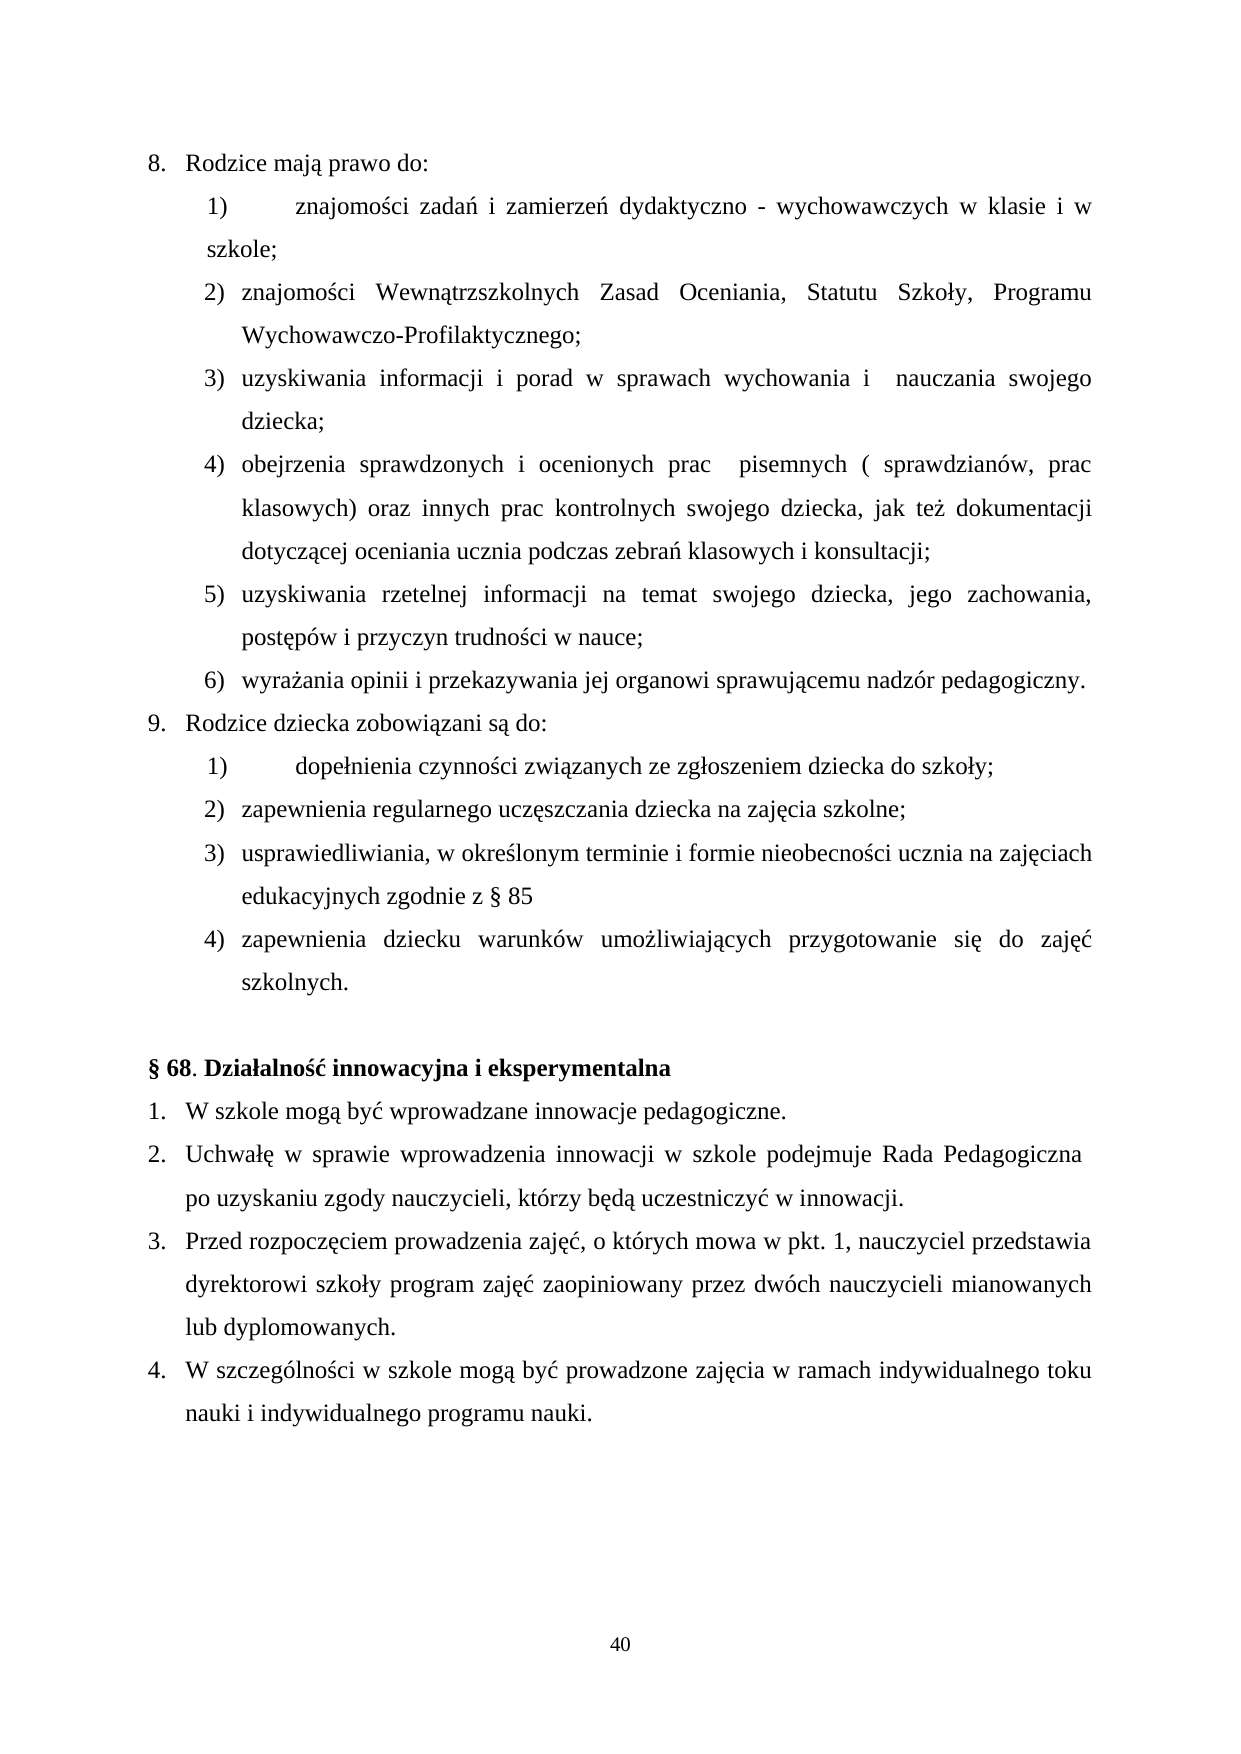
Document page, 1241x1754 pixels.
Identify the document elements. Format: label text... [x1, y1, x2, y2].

list W szkole mogą być wprowadzane innowacje pedagogiczne. [148, 1096, 1093, 1125]
list usprawiedliwiania, w określonym terminie i formie nieobecności ucznia na zajęciach edukacyjnych zgodnie z § 85 [204, 838, 1093, 909]
list uzyskiwania informacji i porad w sprawach wychowania i nauczania swojego dziecka; [204, 363, 1093, 435]
list Uchwałę w sprawie wprowadzenia innowacji w szkole podejmuje Rada Pedagogiczna po uzyskaniu zgody nauczycieli, którzy będą uczestniczyć w innowacji. [148, 1139, 1093, 1211]
list znajomości zadań i zamierzeń dydaktyczno - wychowawczych w klasie i w szkole; [207, 191, 1093, 263]
list wyrażania opinii i przekazywania jej organowi sprawującemu nadzór pedagogiczny. [204, 665, 1093, 694]
list Rodzice dziecka zobowiązani są do: [148, 708, 1093, 737]
list uzyskiwania rzetelnej informacji na temat swojego dziecka, jego zachowania, postępów i przyczyn trudności w nauce; [204, 579, 1093, 651]
list znajomości Wewnątrzszkolnych Zasad Oceniania, Statutu Szkoły, Programu Wychowawczo-Profilaktycznego; [204, 277, 1093, 349]
list zapewnienia dziecku warunków umożliwiających przygotowanie się do zajęć szkolnych. [204, 924, 1093, 996]
list W szczególności w szkole mogą być prowadzone zajęcia w ramach indywidualnego toku nauki i indywidualnego programu nauki. [148, 1355, 1093, 1427]
list Przed rozpoczęciem prowadzenia zajęć, o których mowa w pkt. 1, nauczyciel przedstawia dyrektorowi szkoły program zajęć zaopiniowany przez dwóch nauczycieli mianowanych lub dyplomowanych. [148, 1226, 1093, 1341]
text § 68. Działalność innowacyjna i eksperymentalna [148, 1053, 1093, 1082]
list obejrzenia sprawdzonych i ocenionych prac pisemnych ( sprawdzianów, prac klasowych) oraz innych prac kontrolnych swojego dziecka, jak też dokumentacji dotyczącej oceniania ucznia podczas zebrań klasowych i konsultacji; [204, 449, 1093, 564]
list zapewnienia regularnego uczęszczania dziecka na zajęcia szkolne; [204, 794, 1093, 823]
list Rodzice mają prawo do: [148, 148, 1093, 176]
list dopełnienia czynności związanych ze zgłoszeniem dziecka do szkoły; [207, 751, 1093, 780]
